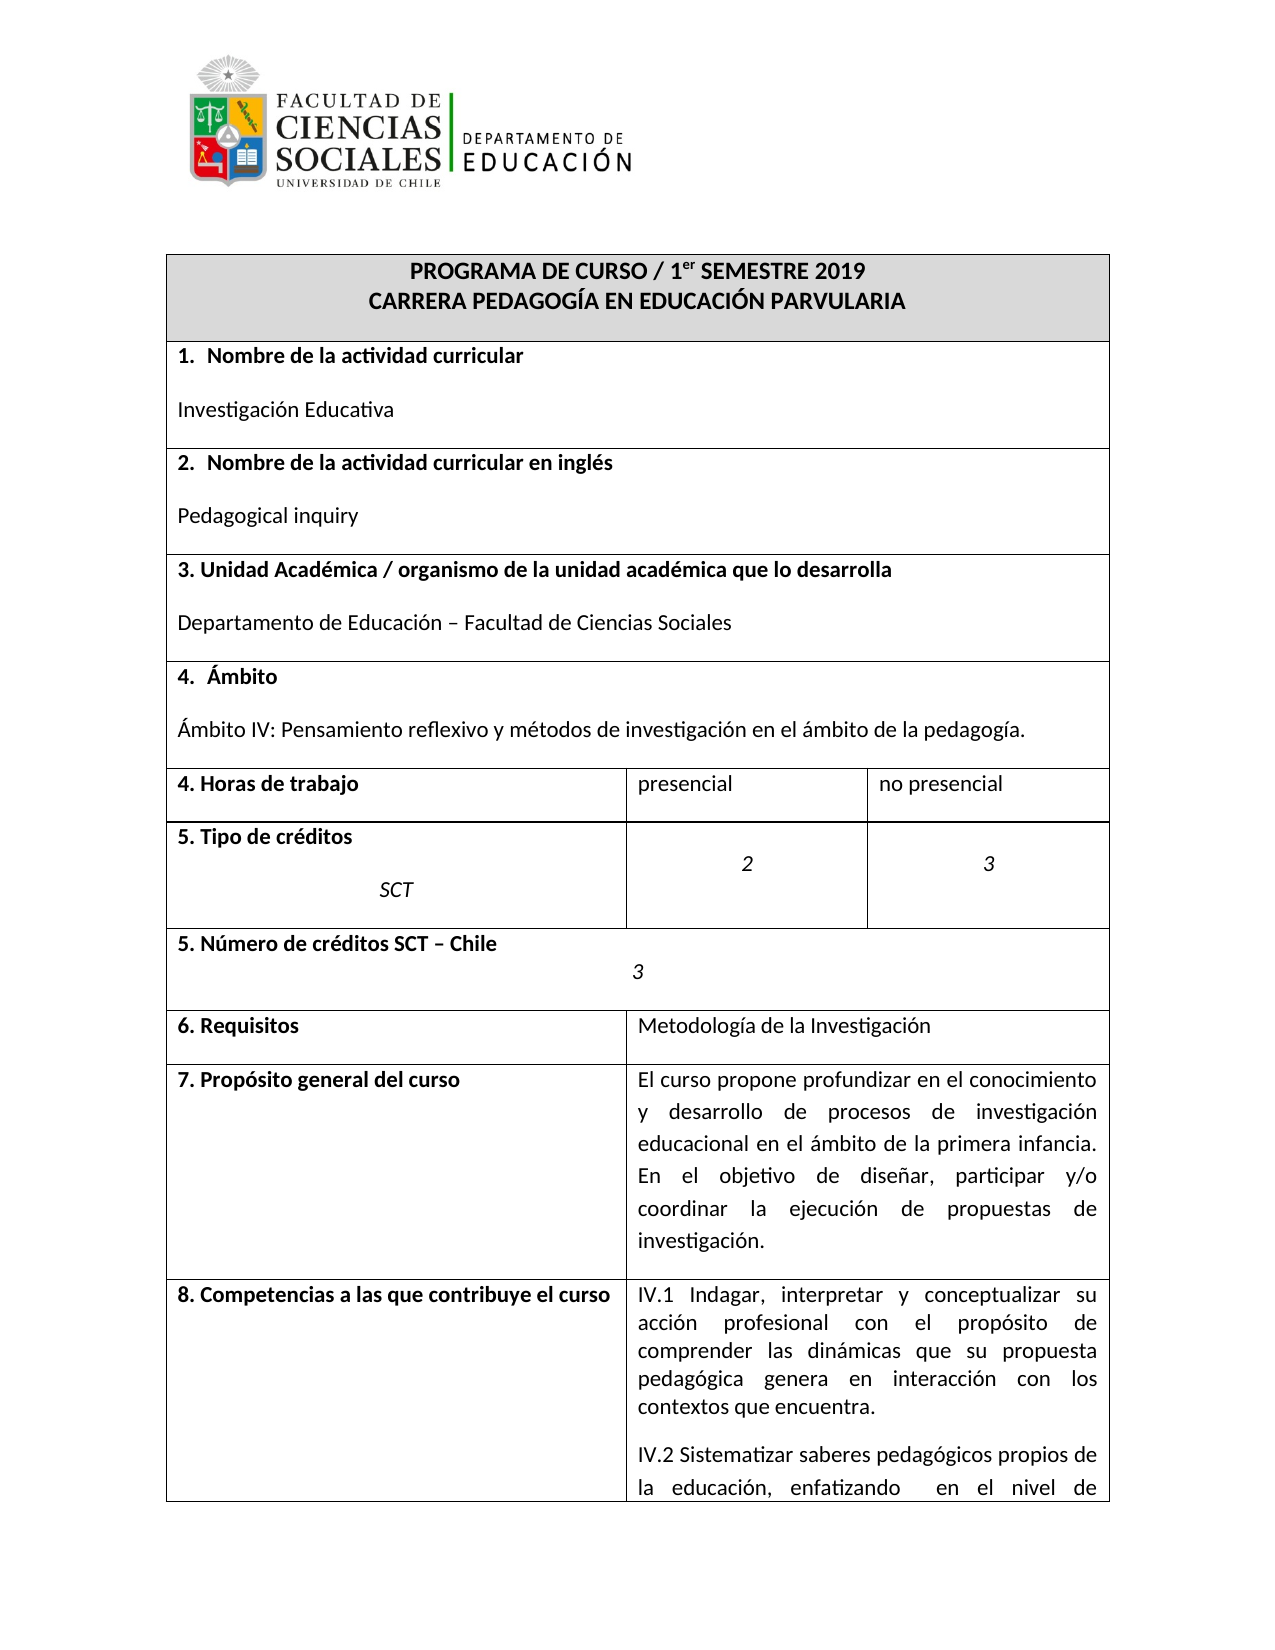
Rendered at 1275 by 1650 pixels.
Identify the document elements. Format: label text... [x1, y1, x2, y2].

table_cell 5. Tipo de créditos SCT [167, 823, 626, 928]
table_cell Nombre de la actividad curricular en inglés Pedagogical inquiry [167, 449, 1109, 554]
table_cell 3 [868, 823, 1109, 928]
table_cell Ámbito Ámbito IV: Pensamiento reflexivo y métodos de investigación en el ámbito de la pedagogía. [167, 662, 1109, 768]
table_cell 5. Número de créditos SCT – Chile 3 [167, 929, 1109, 1010]
table_cell Metodología de la Investigación [627, 1011, 1109, 1064]
table_header PROGRAMA DE CURSO / 1er SEMESTRE 2019 CARRERA PEDAGOGÍA EN EDUCACIÓN PARVULARIA [167, 255, 1109, 341]
table_cell 8. Competencias a las que contribuye el curso [167, 1280, 626, 1501]
table_cell no presencial [868, 769, 1109, 821]
table_cell presencial [627, 769, 867, 821]
table_cell 2 [627, 823, 867, 928]
table_cell 7. Propósito general del curso [167, 1065, 626, 1279]
table_cell 3. Unidad Académica / organismo de la unidad académica que lo desarrolla Departamento de Educación – Facultad de Ciencias Sociales [167, 555, 1109, 661]
table_cell El curso propone profundizar en el conocimiento y desarrollo de procesos de investigación educacional en el ámbito de la primera infancia. En el objetivo de diseñar, participar y/o coordinar la ejecución de propuestas de investigación. [627, 1065, 1109, 1279]
picture [177, 44, 686, 197]
table_cell Nombre de la actividad curricular Investigación Educativa [167, 342, 1109, 447]
table_cell 4. Horas de trabajo [167, 769, 626, 821]
table_cell 6. Requisitos [167, 1011, 626, 1064]
